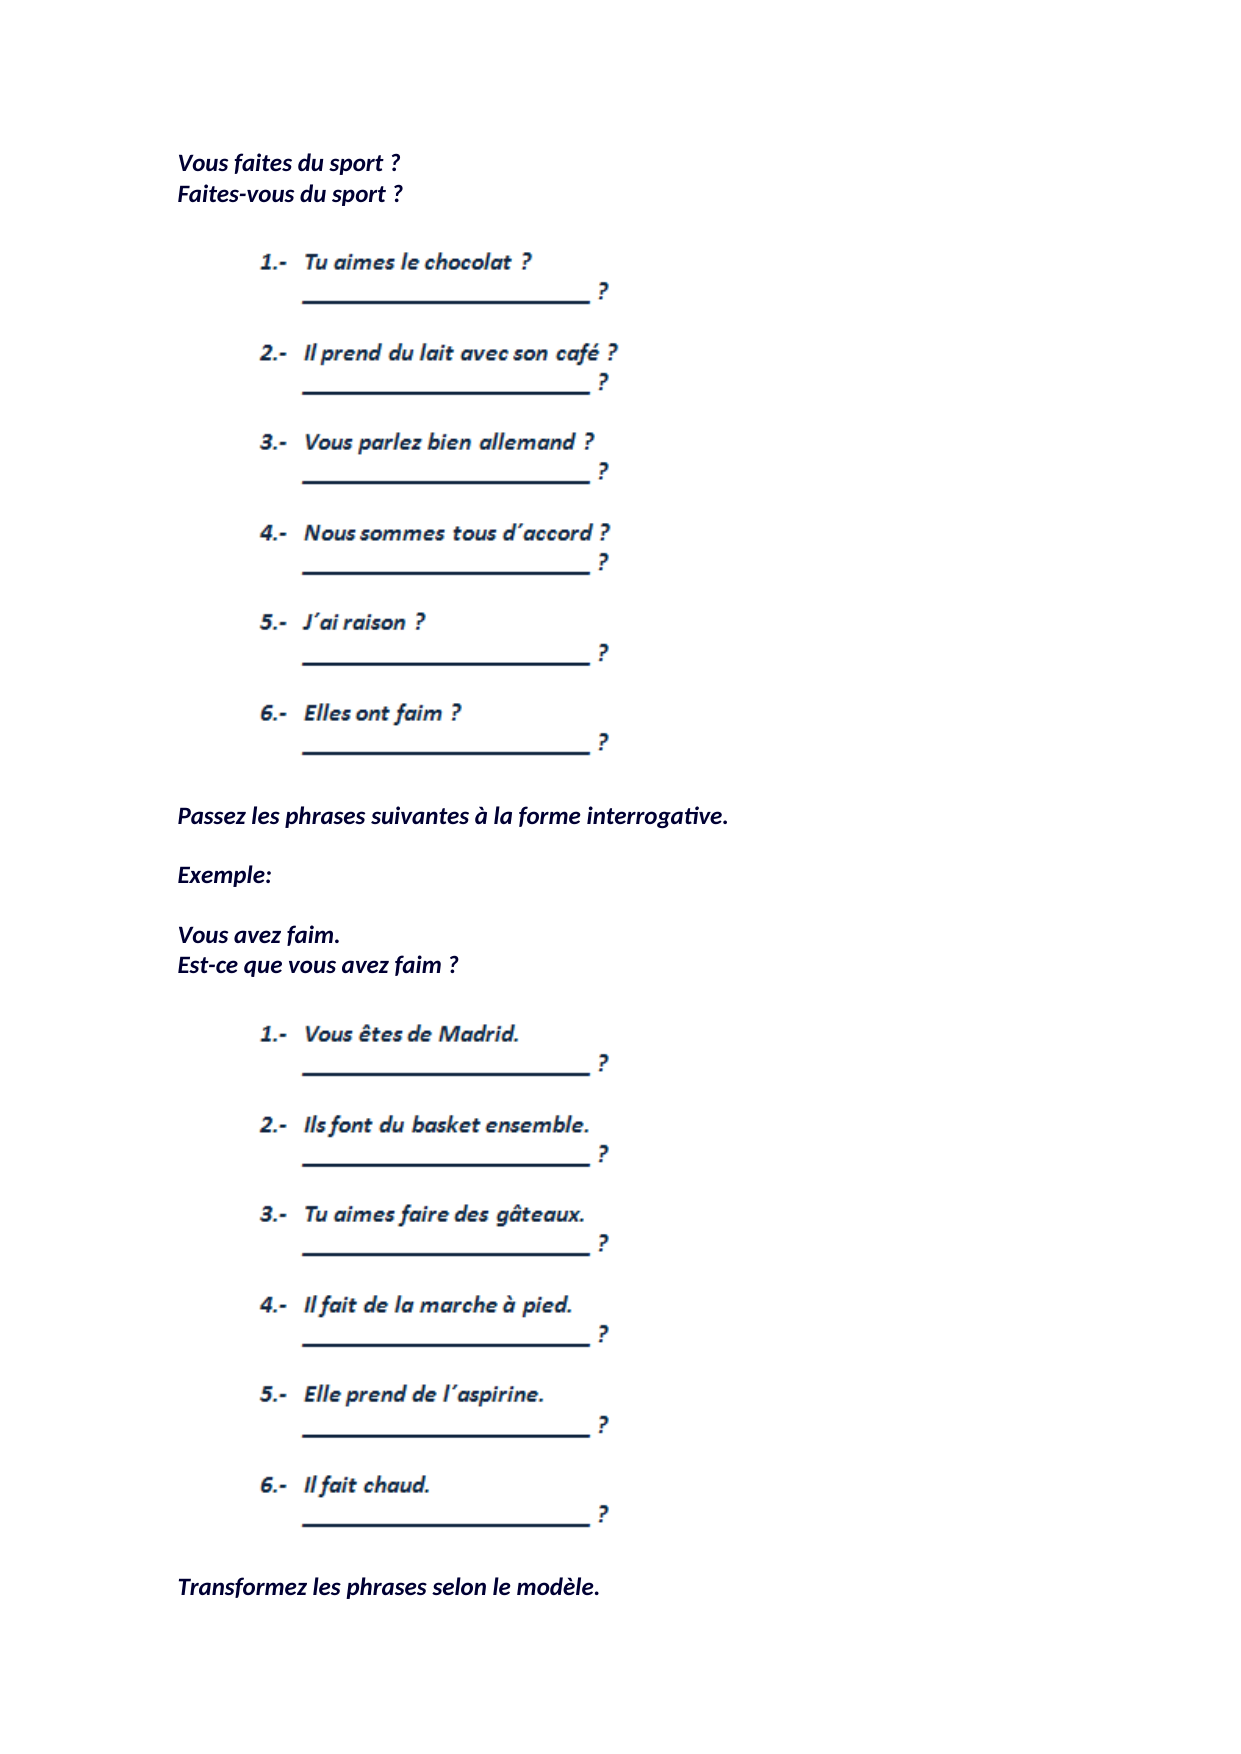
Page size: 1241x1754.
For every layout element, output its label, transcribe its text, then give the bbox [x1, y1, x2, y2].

text Transformez les phrases selon le modèle. [177, 1571, 1063, 1602]
text Vous faites du sport ? Faites-vous du sport ? [177, 148, 1063, 209]
text Passez les phrases suivantes à la forme interrogative. [177, 800, 1063, 830]
text Vous avez faim. Est-ce que vous avez faim ? [177, 919, 1063, 980]
picture [243, 237, 997, 771]
picture [243, 1009, 997, 1543]
text Exemple: [177, 859, 1063, 890]
